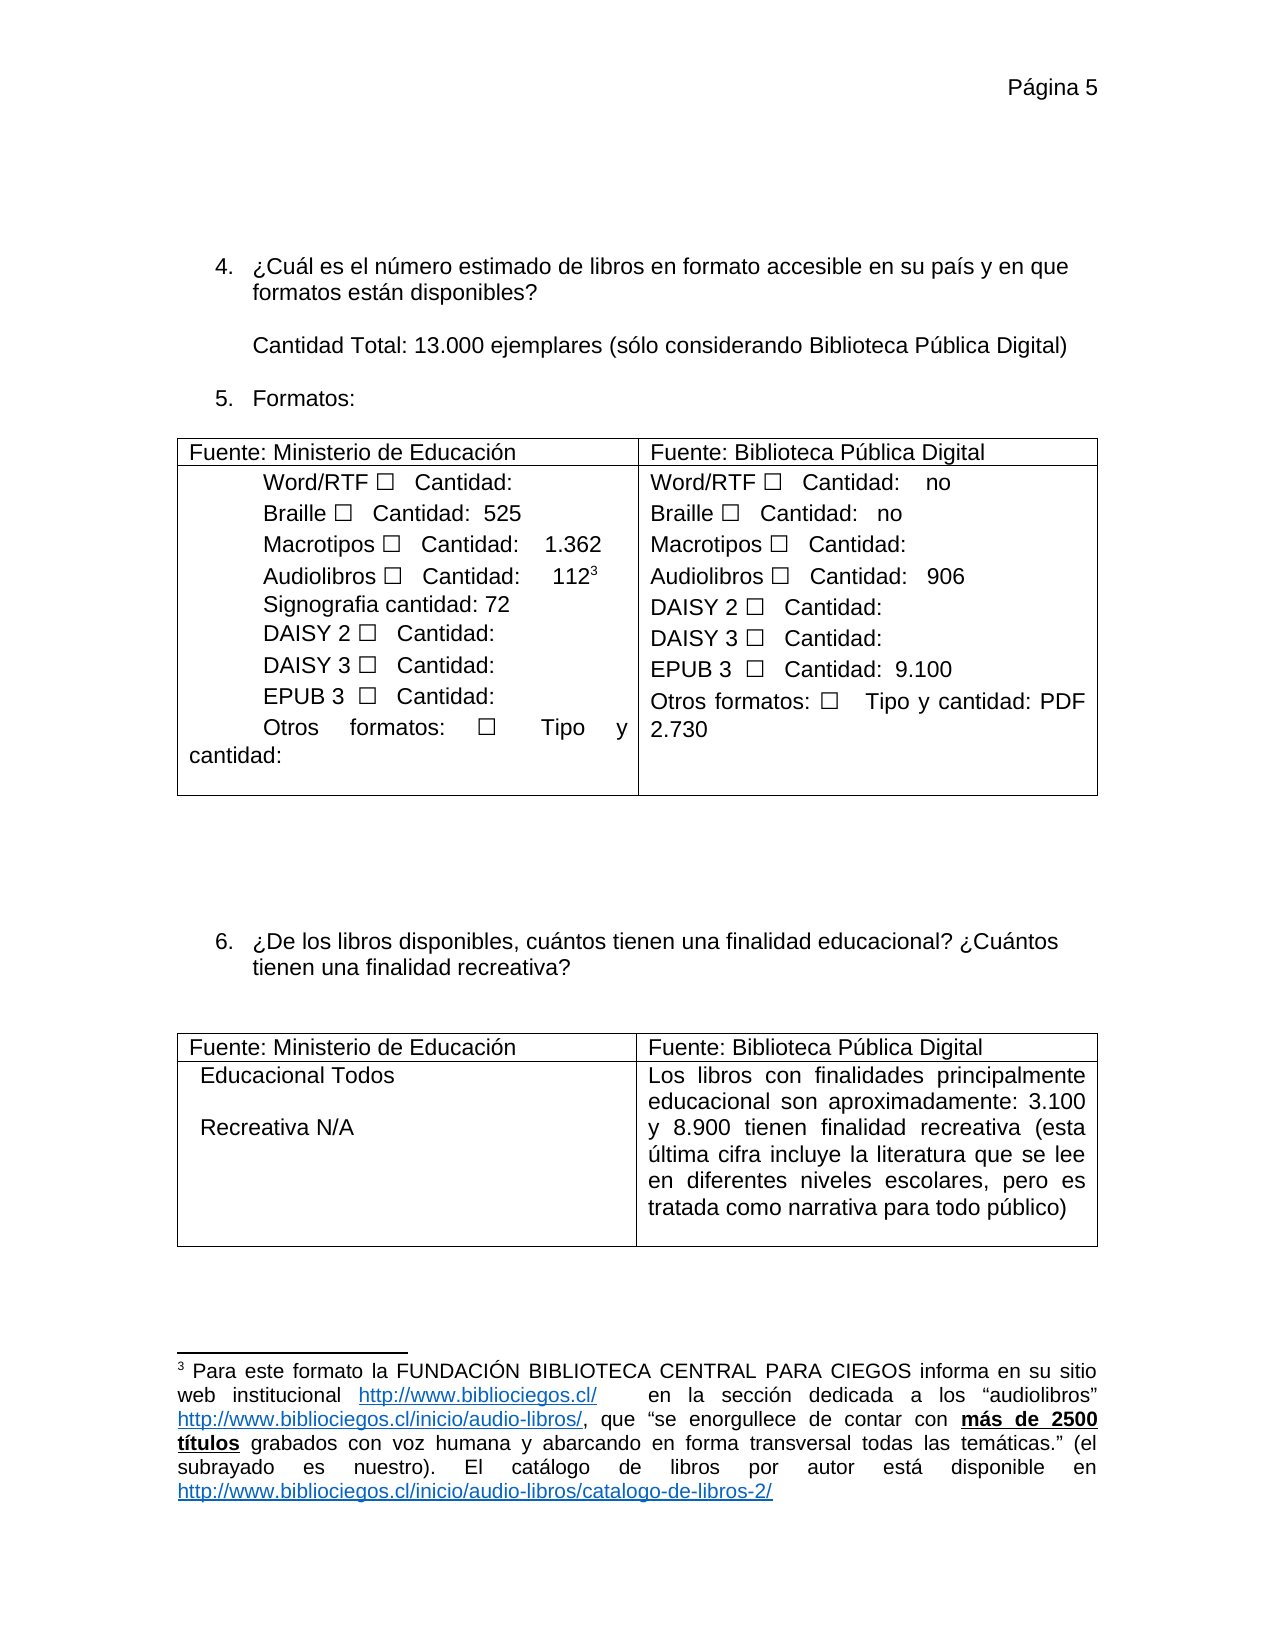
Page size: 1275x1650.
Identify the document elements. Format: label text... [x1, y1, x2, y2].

list Formatos: [215, 385, 1098, 411]
table_header Fuente: Biblioteca Pública Digital [637, 1034, 1097, 1061]
table_cell Educacional Recreativa [178, 1062, 636, 1246]
list ¿Cuál es el número estimado de libros en formato accesible en su país y en que formatos están disponibles? Cantidad Total: 13.000 ejemplares (sólo considerando Biblioteca Pública Digital) [215, 253, 1098, 385]
table_header Fuente: Ministerio de Educación [178, 439, 638, 465]
table_cell Word/RTF ☐ Cantidad: Braille ☐ Cantidad: 525 Macrotipos ☐ Cantidad: 1.362 Audiolibros ☐ Cantidad: 112 Signografia cantidad: 72 DAISY 2 ☐ Cantidad: DAISY 3 ☐ Cantidad: EPUB 3 ☐ Cantidad: Otros formatos: ☐ Tipo y cantidad: [178, 466, 638, 795]
table_header Fuente: Biblioteca Pública Digital [639, 439, 1097, 465]
list ¿De los libros disponibles, cuántos tienen una finalidad educacional? ¿Cuántos tienen una finalidad recreativa? [215, 928, 1098, 1033]
table_cell Word/RTF ☐ Cantidad: no Braille ☐ Cantidad: no Macrotipos ☐ Cantidad: Audiolibros ☐ Cantidad: 906 DAISY 2 ☐ Cantidad: DAISY 3 ☐ Cantidad: EPUB 3 ☐ Cantidad: 9.100 Otros formatos: ☐ Tipo y cantidad: PDF 2.730 [639, 466, 1097, 795]
table_header Fuente: Ministerio de Educación [178, 1034, 636, 1061]
table_cell Los libros con finalidades principalmente educacional son aproximadamente: 3.100 y 8.900 tienen finalidad recreativa (esta última cifra incluye la literatura que se lee en diferentes niveles escolares, pero es tratada como narrativa para todo público) [637, 1062, 1097, 1246]
